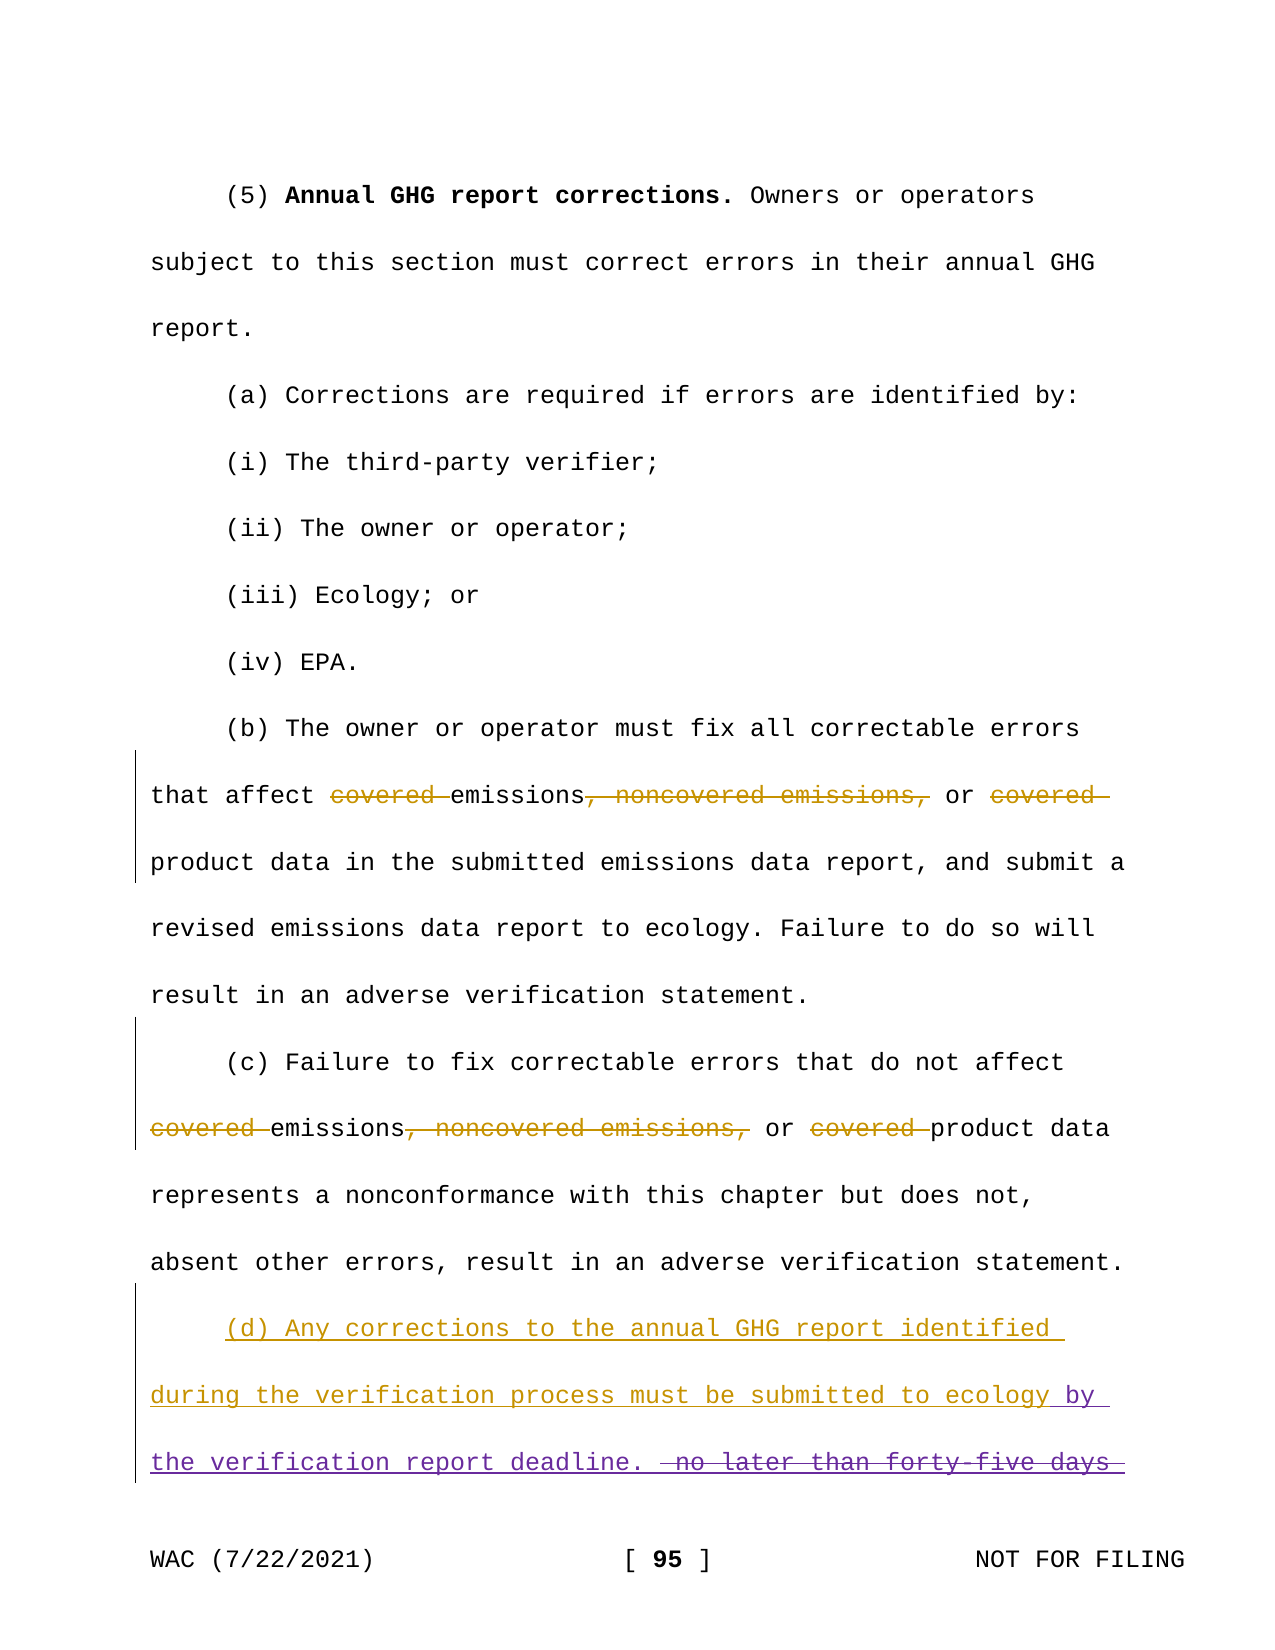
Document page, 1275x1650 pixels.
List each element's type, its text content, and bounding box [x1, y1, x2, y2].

text (i) The third-party verifier; [150, 417, 1125, 483]
text (5) Annual GHG report corrections. Owners or operators subject to this section must correct errors in their annual GHG report. [150, 150, 1125, 350]
text (ii) The owner or operator; [150, 483, 1125, 550]
text (c) Failure to fix correctable errors that do not affect emissions or product data represents a nonconformance with this chapter but does not, absent other errors, result in an adverse verification statement. [150, 1017, 1125, 1283]
text (iv) EPA. [150, 617, 1125, 683]
text (b) The owner or operator must fix all correctable errors that affect emissions or product data in the submitted emissions data report, and submit a revised emissions data report to ecology. Failure to do so will result in an adverse verification statement. [150, 683, 1125, 1017]
text (a) Corrections are required if errors are identified by: [150, 350, 1125, 417]
text (iii) Ecology; or [150, 550, 1125, 617]
